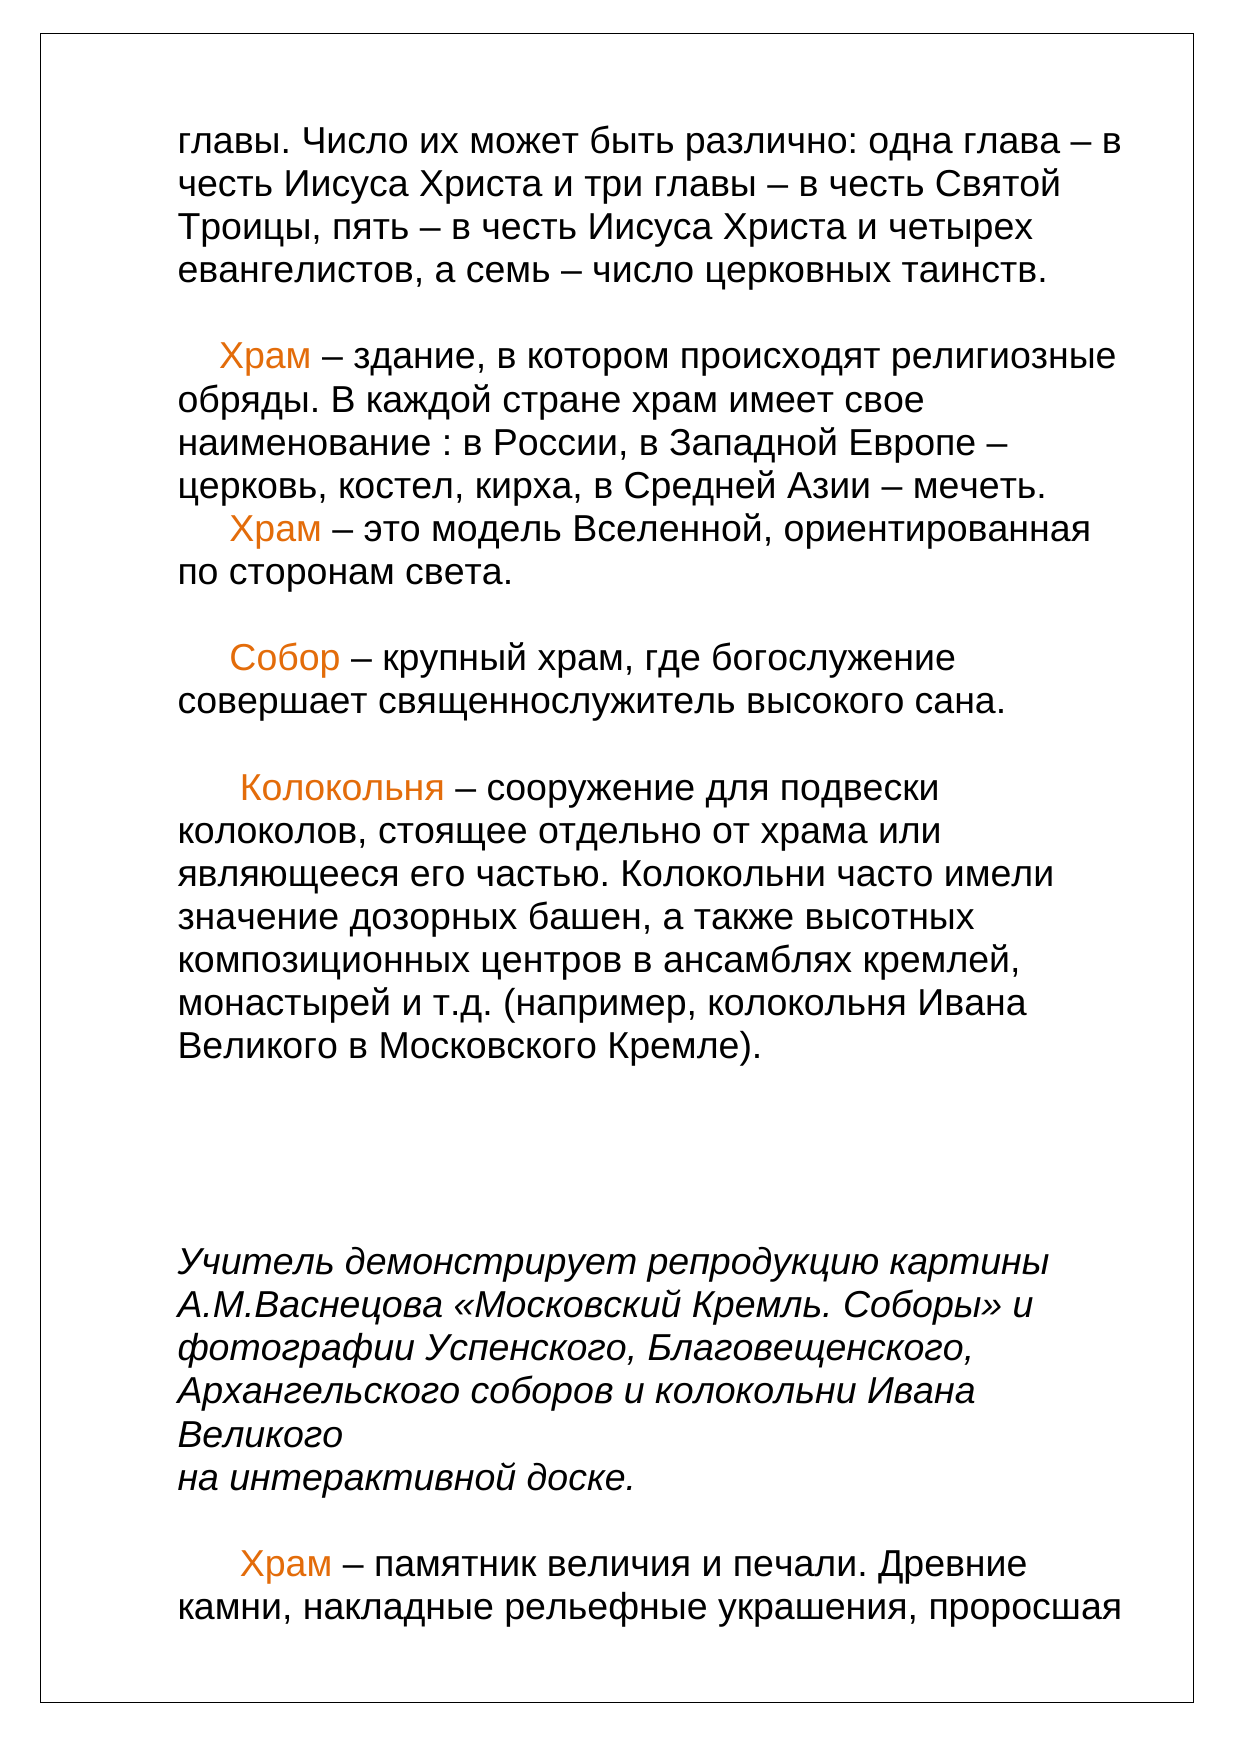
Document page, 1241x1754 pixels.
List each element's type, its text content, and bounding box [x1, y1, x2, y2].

list Храм – здание, в котором происходят религиозные обряды. В каждой стране храм имеет свое наименование : в России, в Западной Европе – церковь, костел, кирха, в Средней Азии – мечеть. [177, 334, 1137, 506]
list Храм – это модель Вселенной, ориентированная по сторонам света. [177, 506, 1137, 592]
list Учитель демонстрирует репродукцию картины А.М.Васнецова «Московский Кремль. Соборы» и фотографии Успенского, Благовещенского, Архангельского соборов и колокольни Ивана Великого [177, 1239, 1137, 1455]
list Колокольня – сооружение для подвески колоколов, стоящее отдельно от храма или являющееся его частью. Колокольни часто имели значение дозорных башен, а также высотных композиционных центров в ансамблях кремлей, монастырей и т.д. (например, колокольня Ивана Великого в Московского Кремле). [177, 765, 1137, 1067]
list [177, 1541, 1137, 1627]
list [177, 118, 1137, 291]
list Собор – крупный храм, где богослужение совершает священнослужитель высокого сана. [177, 636, 1137, 722]
list на интерактивной доске. [177, 1455, 1137, 1498]
